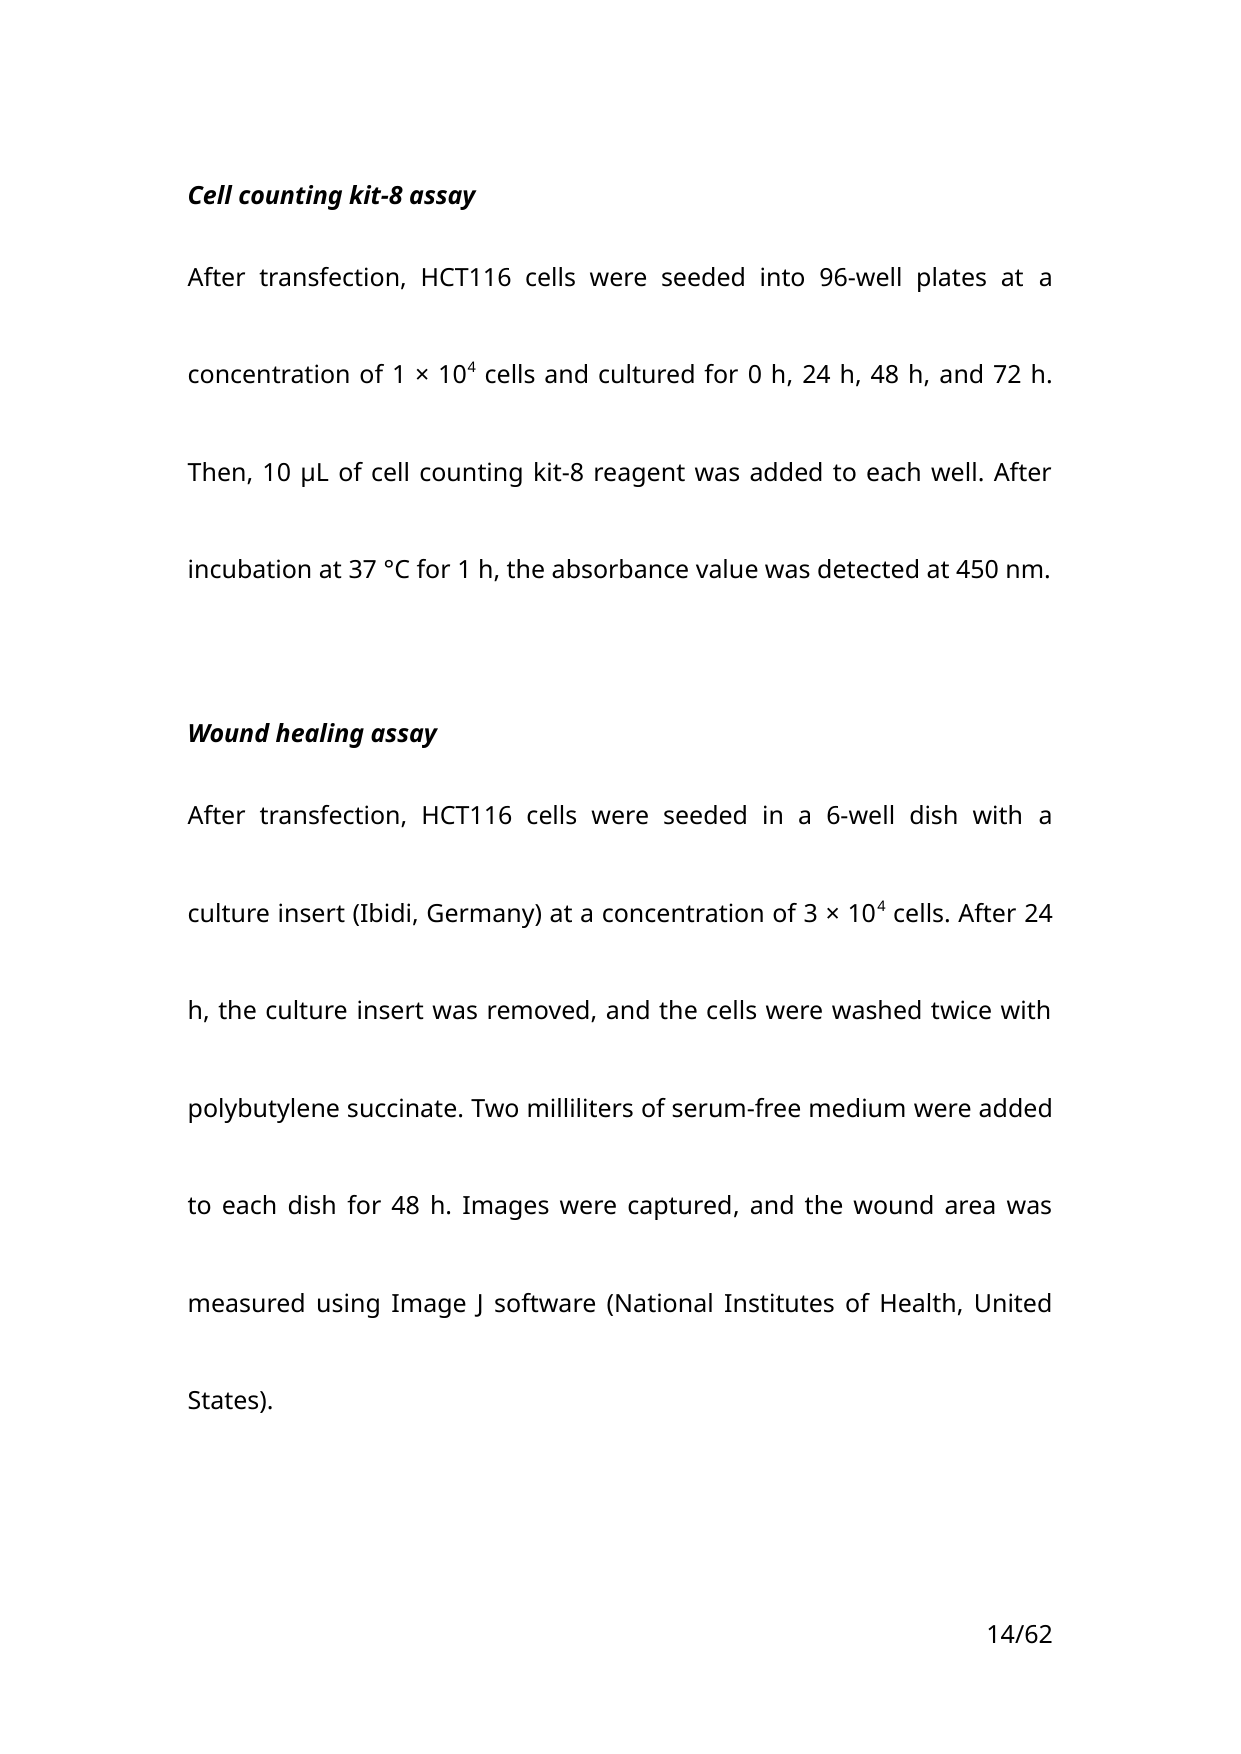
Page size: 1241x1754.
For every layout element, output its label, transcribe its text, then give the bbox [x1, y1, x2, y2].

text Cell counting kit-8 assay [187, 162, 1053, 227]
text After transfection, HCT116 cells were seeded in a 6-well dish with a culture insert (Ibidi, Germany) at a concentration of 3 × 104 cells. After 24 h, the culture insert was removed, and the cells were washed twice with polybutylene succinate. Two milliliters of serum-free medium were added to each dish for 48 h. Images were captured, and the wound area was measured using Image J software (National Institutes of Health, United States). [187, 782, 1053, 1432]
text After transfection, HCT116 cells were seeded into 96-well plates at a concentration of 1 × 104 cells and cultured for 0 h, 24 h, 48 h, and 72 h. Then, 10 μL of cell counting kit-8 reagent was added to each well. After incubation at 37 °C for 1 h, the absorbance value was detected at 450 nm. [187, 244, 1053, 601]
text Wound healing assay [187, 700, 1053, 765]
